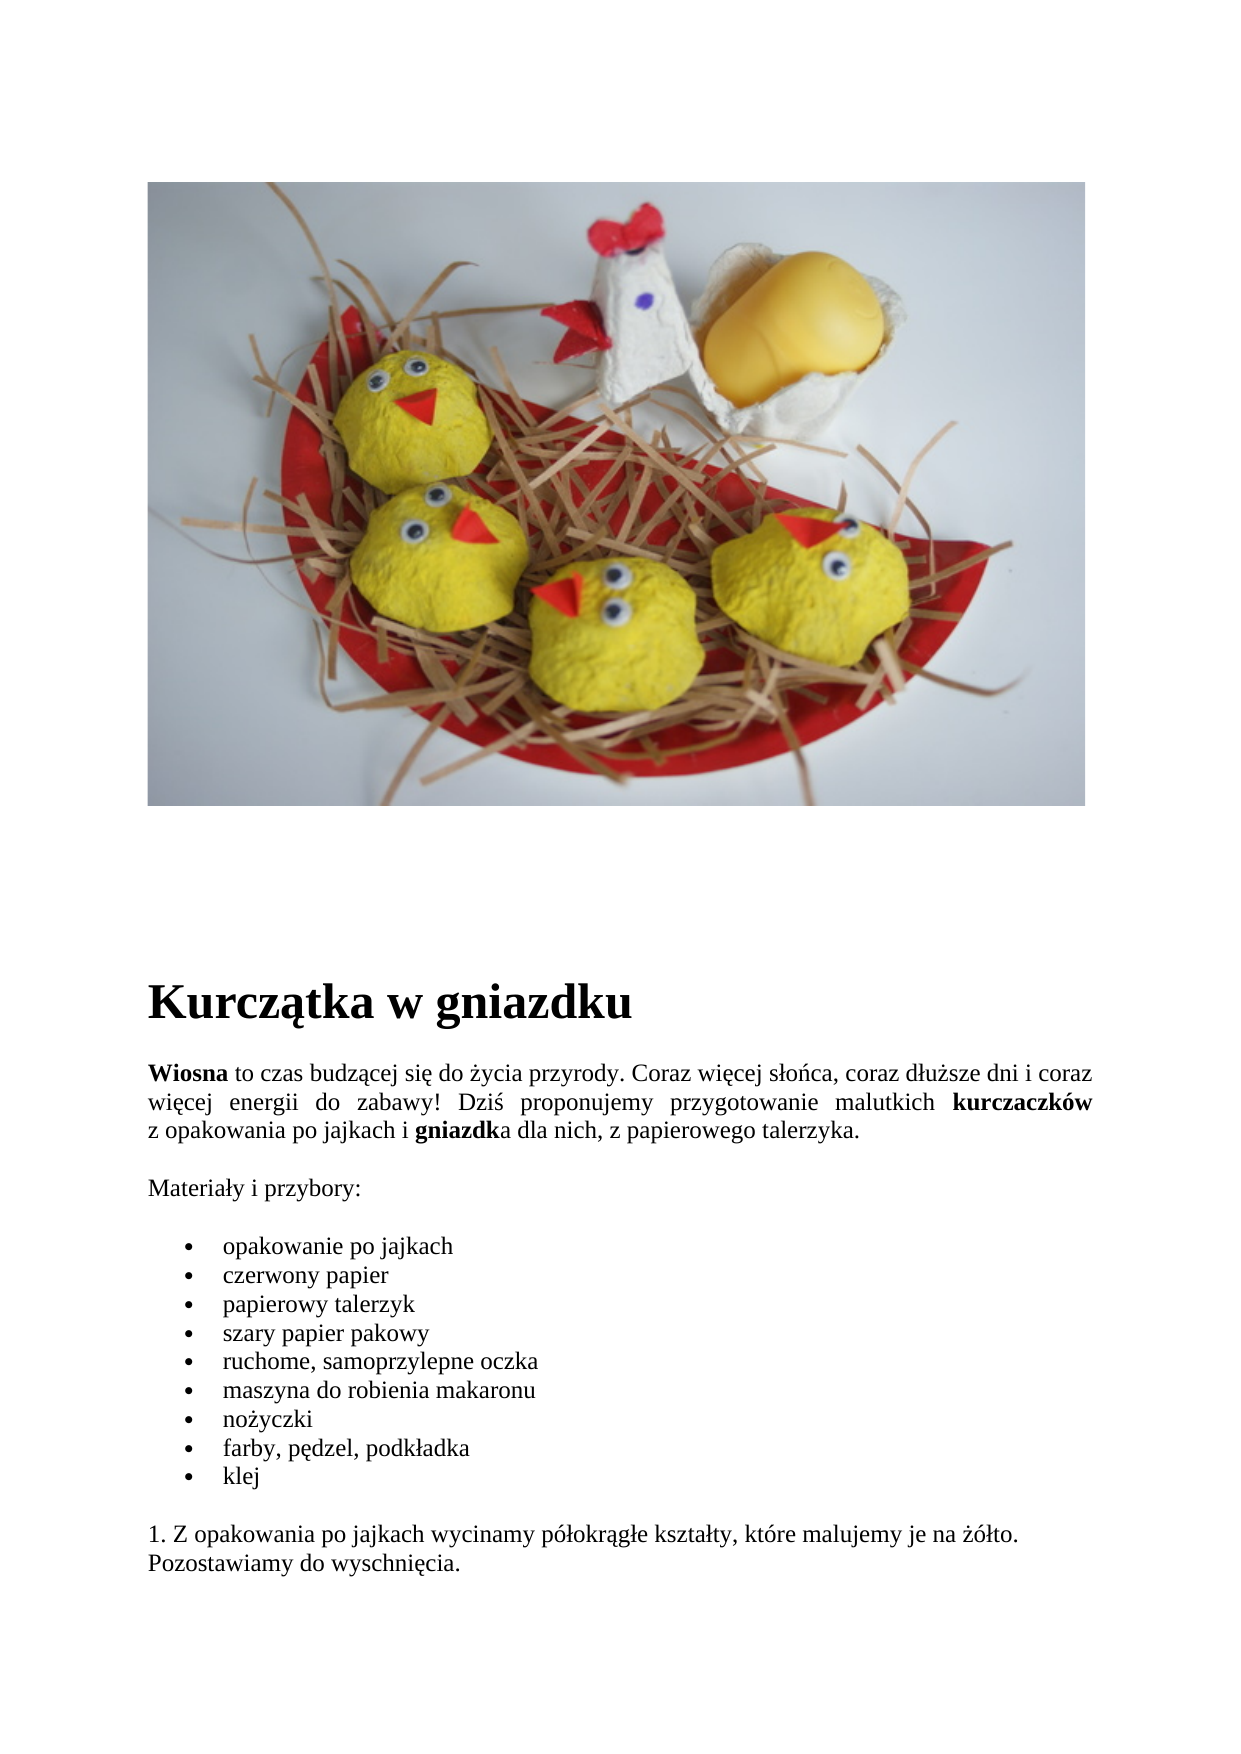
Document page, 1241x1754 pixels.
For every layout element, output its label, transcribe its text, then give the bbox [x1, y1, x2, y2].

picture [147, 182, 1086, 806]
list opakowanie po jajkach [185, 1231, 1093, 1260]
list farby, pędzel, podkładka [185, 1433, 1093, 1461]
text 1. Z opakowania po jajkach wycinamy półokrągłe kształty, które malujemy je na żółto. Pozostawiamy do wyschnięcia. [148, 1519, 1093, 1577]
list szary papier pakowy [185, 1318, 1093, 1346]
list nożyczki [185, 1404, 1093, 1433]
text Wiosna to czas budzącej się do życia przyrody. Coraz więcej słońca, coraz dłuższe dni i coraz więcej energii do zabawy! Dziś proponujemy przygotowanie malutkich kurczaczków z opakowania po jajkach i gniazdka dla nich, z papierowego talerzyka. [148, 1058, 1093, 1144]
list maszyna do robienia makaronu [185, 1375, 1093, 1404]
list klej [185, 1461, 1093, 1490]
text Kurczątka w gniazdku [148, 971, 1093, 1029]
list papierowy talerzyk [185, 1289, 1093, 1318]
list ruchome, samoprzylepne oczka [185, 1346, 1093, 1375]
list czerwony papier [185, 1260, 1093, 1289]
text Materiały i przybory: [148, 1173, 1093, 1202]
